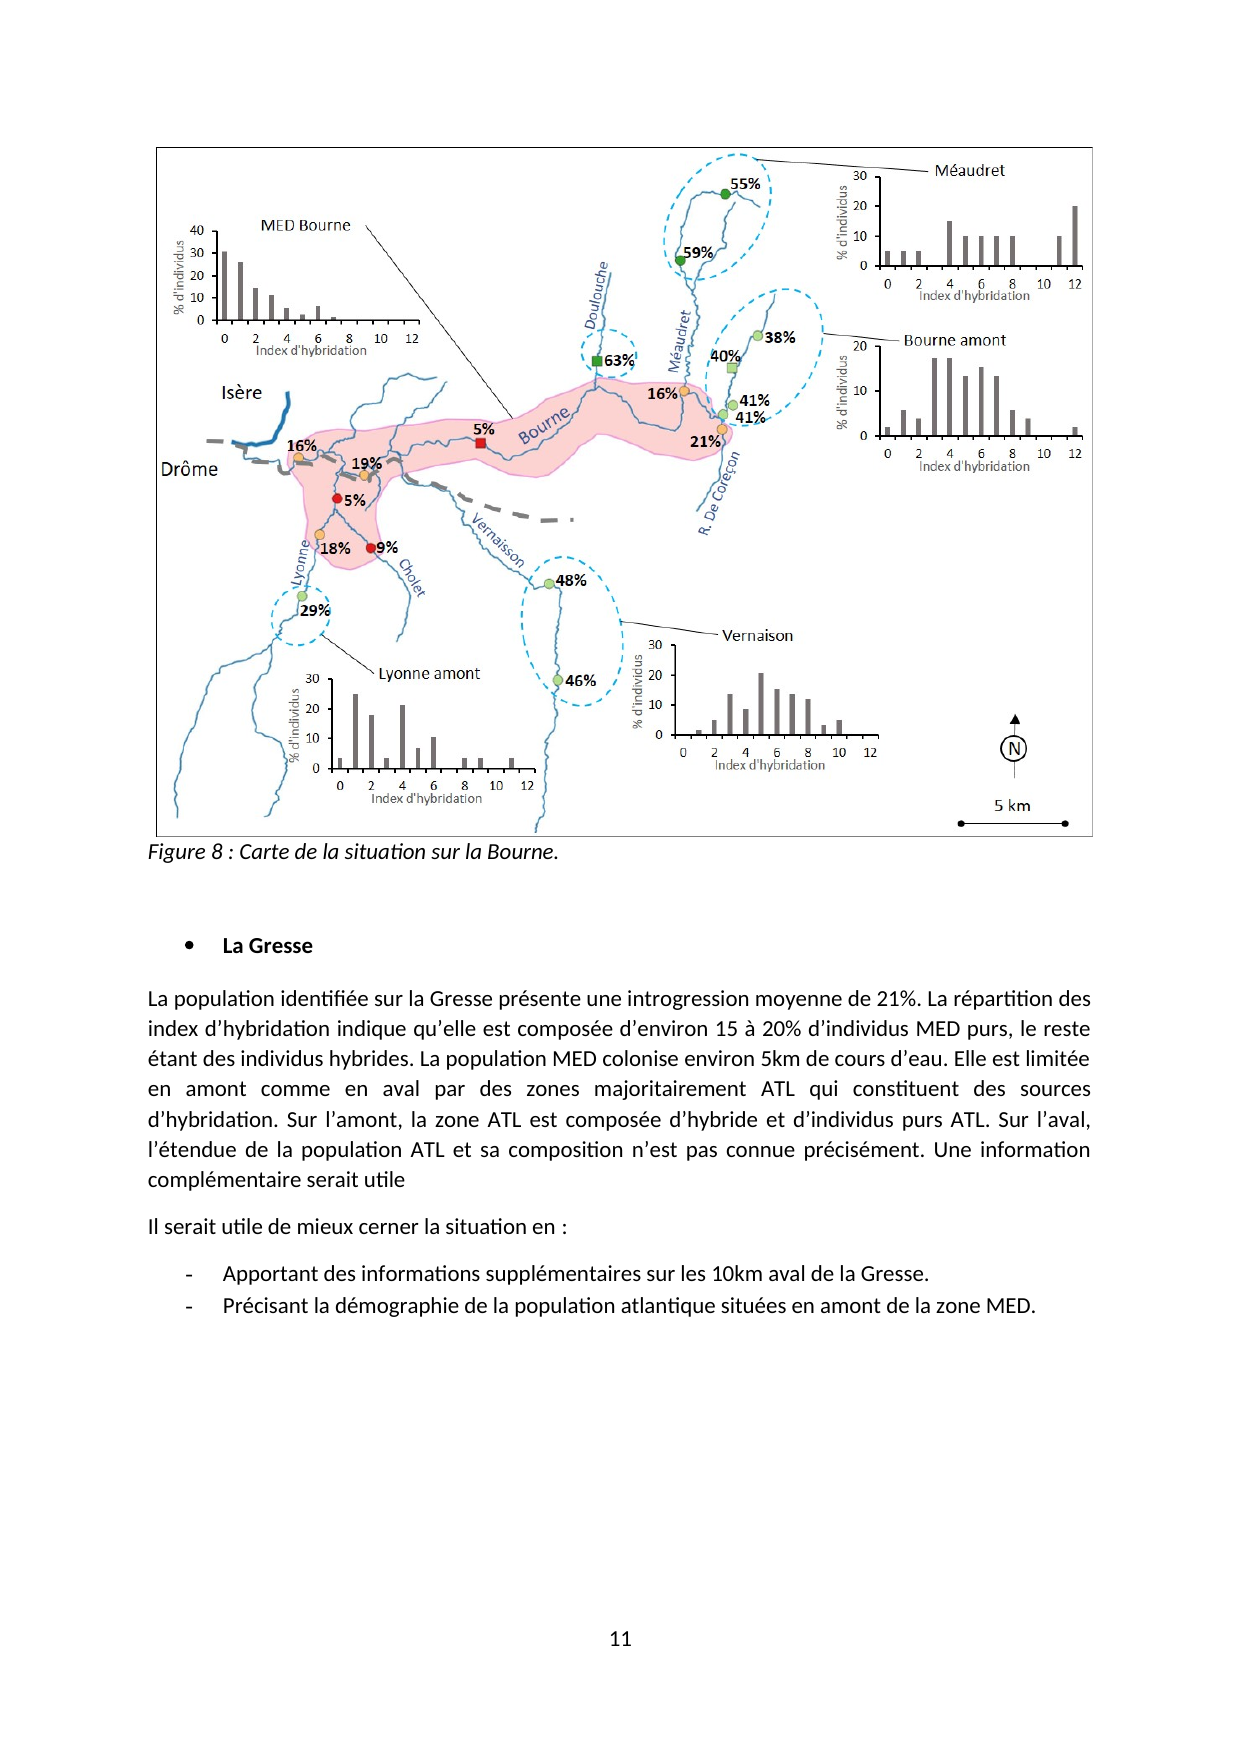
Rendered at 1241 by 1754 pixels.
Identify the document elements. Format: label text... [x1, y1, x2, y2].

list Apportant des informations supplémentaires sur les 10km aval de la Gresse. [185, 1259, 1093, 1287]
text Figure 8 : Carte de la situation sur la Bourne. [148, 837, 1093, 865]
text La population identifiée sur la Gresse présente une introgression moyenne de 21%. La répartition des index d’hybridation indique qu’elle est composée d’environ 15 à 20% d’individus MED purs, le reste étant des individus hybrides. La population MED colonise environ 5km de cours d’eau. Elle est limitée en amont comme en aval par des zones majoritairement ATL qui constituent des sources d’hybridation. Sur l’amont, la zone ATL est composée d’hybride et d’individus purs ATL. Sur l’aval, l’étendue de la population ATL et sa composition n’est pas connue précisément. Une information complémentaire serait utile [148, 984, 1093, 1193]
text Il serait utile de mieux cerner la situation en : [148, 1212, 1093, 1240]
list Précisant la démographie de la population atlantique situées en amont de la zone MED. [185, 1291, 1093, 1319]
list La Gresse [185, 931, 1093, 959]
picture [147, 147, 1093, 837]
